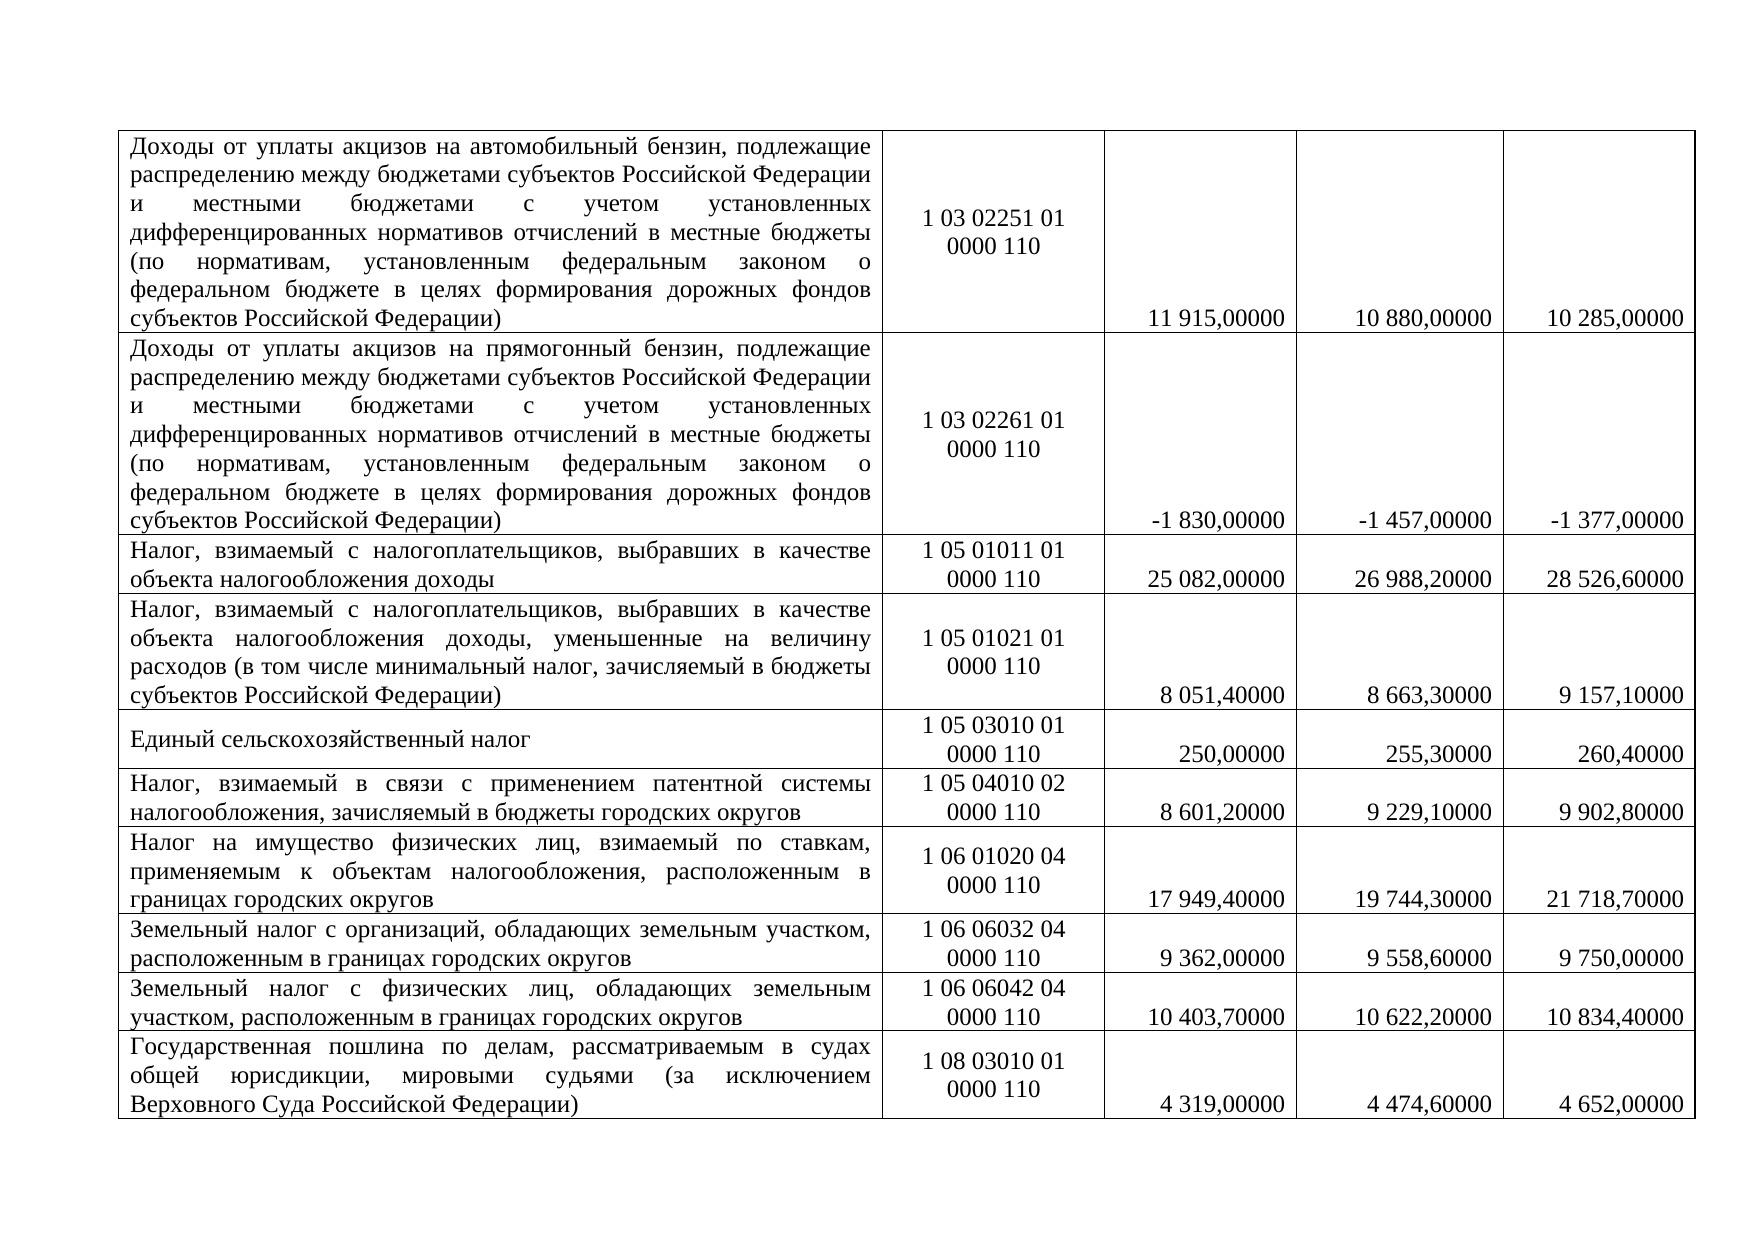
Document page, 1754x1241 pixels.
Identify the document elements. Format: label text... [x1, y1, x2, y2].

table_cell 9 750,00000 [1504, 914, 1694, 972]
table_cell 1 03 02261 01 0000 110 [883, 333, 1104, 534]
table_cell 255,30000 [1297, 710, 1503, 767]
table_cell 4 474,60000 [1297, 1031, 1503, 1118]
table_cell 10 880,00000 [1297, 131, 1503, 332]
table_cell 8 601,20000 [1105, 769, 1296, 826]
table_cell 250,00000 [1105, 710, 1296, 767]
table_cell 1 05 03010 01 0000 110 [883, 710, 1104, 767]
table_cell 9 157,10000 [1504, 594, 1694, 709]
table_cell Налог, взимаемый в связи с применением патентной системы налогообложения, зачисляемый в бюджеты городских округов [119, 769, 882, 826]
table_cell -1 457,00000 [1297, 333, 1503, 534]
table_cell 10 403,70000 [1105, 973, 1296, 1030]
table_cell Единый сельскохозяйственный налог [119, 710, 882, 767]
table_cell 9 558,60000 [1297, 914, 1503, 972]
table_cell 1 08 03010 01 0000 110 [883, 1031, 1104, 1118]
table_cell 1 06 06042 04 0000 110 [883, 973, 1104, 1030]
table_cell 4 319,00000 [1105, 1031, 1296, 1118]
table_cell Налог, взимаемый с налогоплательщиков, выбравших в качестве объекта налогообложения доходы [119, 535, 882, 593]
table_cell 10 834,40000 [1504, 973, 1694, 1030]
table_cell 11 915,00000 [1105, 131, 1296, 332]
table_cell 26 988,20000 [1297, 535, 1503, 593]
table_cell 8 051,40000 [1105, 594, 1296, 709]
table_cell 260,40000 [1504, 710, 1694, 767]
table_cell Государственная пошлина по делам, рассматриваемым в судах общей юрисдикции, мировыми судьями (за исключением Верховного Суда Российской Федерации) [119, 1031, 882, 1118]
table_cell Земельный налог с организаций, обладающих земельным участком, расположенным в границах городских округов [119, 914, 882, 972]
table_cell 9 229,10000 [1297, 769, 1503, 826]
table_cell 1 05 01011 01 0000 110 [883, 535, 1104, 593]
table_cell 1 05 01021 01 0000 110 [883, 594, 1104, 709]
table_cell 1 06 06032 04 0000 110 [883, 914, 1104, 972]
table_cell 19 744,30000 [1297, 827, 1503, 913]
table_cell Налог на имущество физических лиц, взимаемый по ставкам, применяемым к объектам налогообложения, расположенным в границах городских округов [119, 827, 882, 913]
table_cell -1 830,00000 [1105, 333, 1296, 534]
table_cell -1 377,00000 [1504, 333, 1694, 534]
table_cell 9 362,00000 [1105, 914, 1296, 972]
table_cell 10 285,00000 [1504, 131, 1694, 332]
table_cell 28 526,60000 [1504, 535, 1694, 593]
table_cell Доходы от уплаты акцизов на прямогонный бензин, подлежащие распределению между бюджетами субъектов Российской Федерации и местными бюджетами с учетом установленных дифференцированных нормативов отчислений в местные бюджеты (по нормативам, установленным федеральным законом о федеральном бюджете в целях формирования дорожных фондов субъектов Российской Федерации) [119, 333, 882, 534]
table_cell 9 902,80000 [1504, 769, 1694, 826]
table_cell Налог, взимаемый с налогоплательщиков, выбравших в качестве объекта налогообложения доходы, уменьшенные на величину расходов (в том числе минимальный налог, зачисляемый в бюджеты субъектов Российской Федерации) [119, 594, 882, 709]
table_cell Доходы от уплаты акцизов на автомобильный бензин, подлежащие распределению между бюджетами субъектов Российской Федерации и местными бюджетами с учетом установленных дифференцированных нормативов отчислений в местные бюджеты (по нормативам, установленным федеральным законом о федеральном бюджете в целях формирования дорожных фондов субъектов Российской Федерации) [119, 131, 882, 332]
table_cell 1 03 02251 01 0000 110 [883, 131, 1104, 332]
table_cell 25 082,00000 [1105, 535, 1296, 593]
table_cell 10 622,20000 [1297, 973, 1503, 1030]
table_cell 17 949,40000 [1105, 827, 1296, 913]
table_cell 8 663,30000 [1297, 594, 1503, 709]
table_cell 21 718,70000 [1504, 827, 1694, 913]
table_cell Земельный налог с физических лиц, обладающих земельным участком, расположенным в границах городских округов [119, 973, 882, 1030]
table_cell 4 652,00000 [1504, 1031, 1694, 1118]
table_cell 1 06 01020 04 0000 110 [883, 827, 1104, 913]
table_cell 1 05 04010 02 0000 110 [883, 769, 1104, 826]
